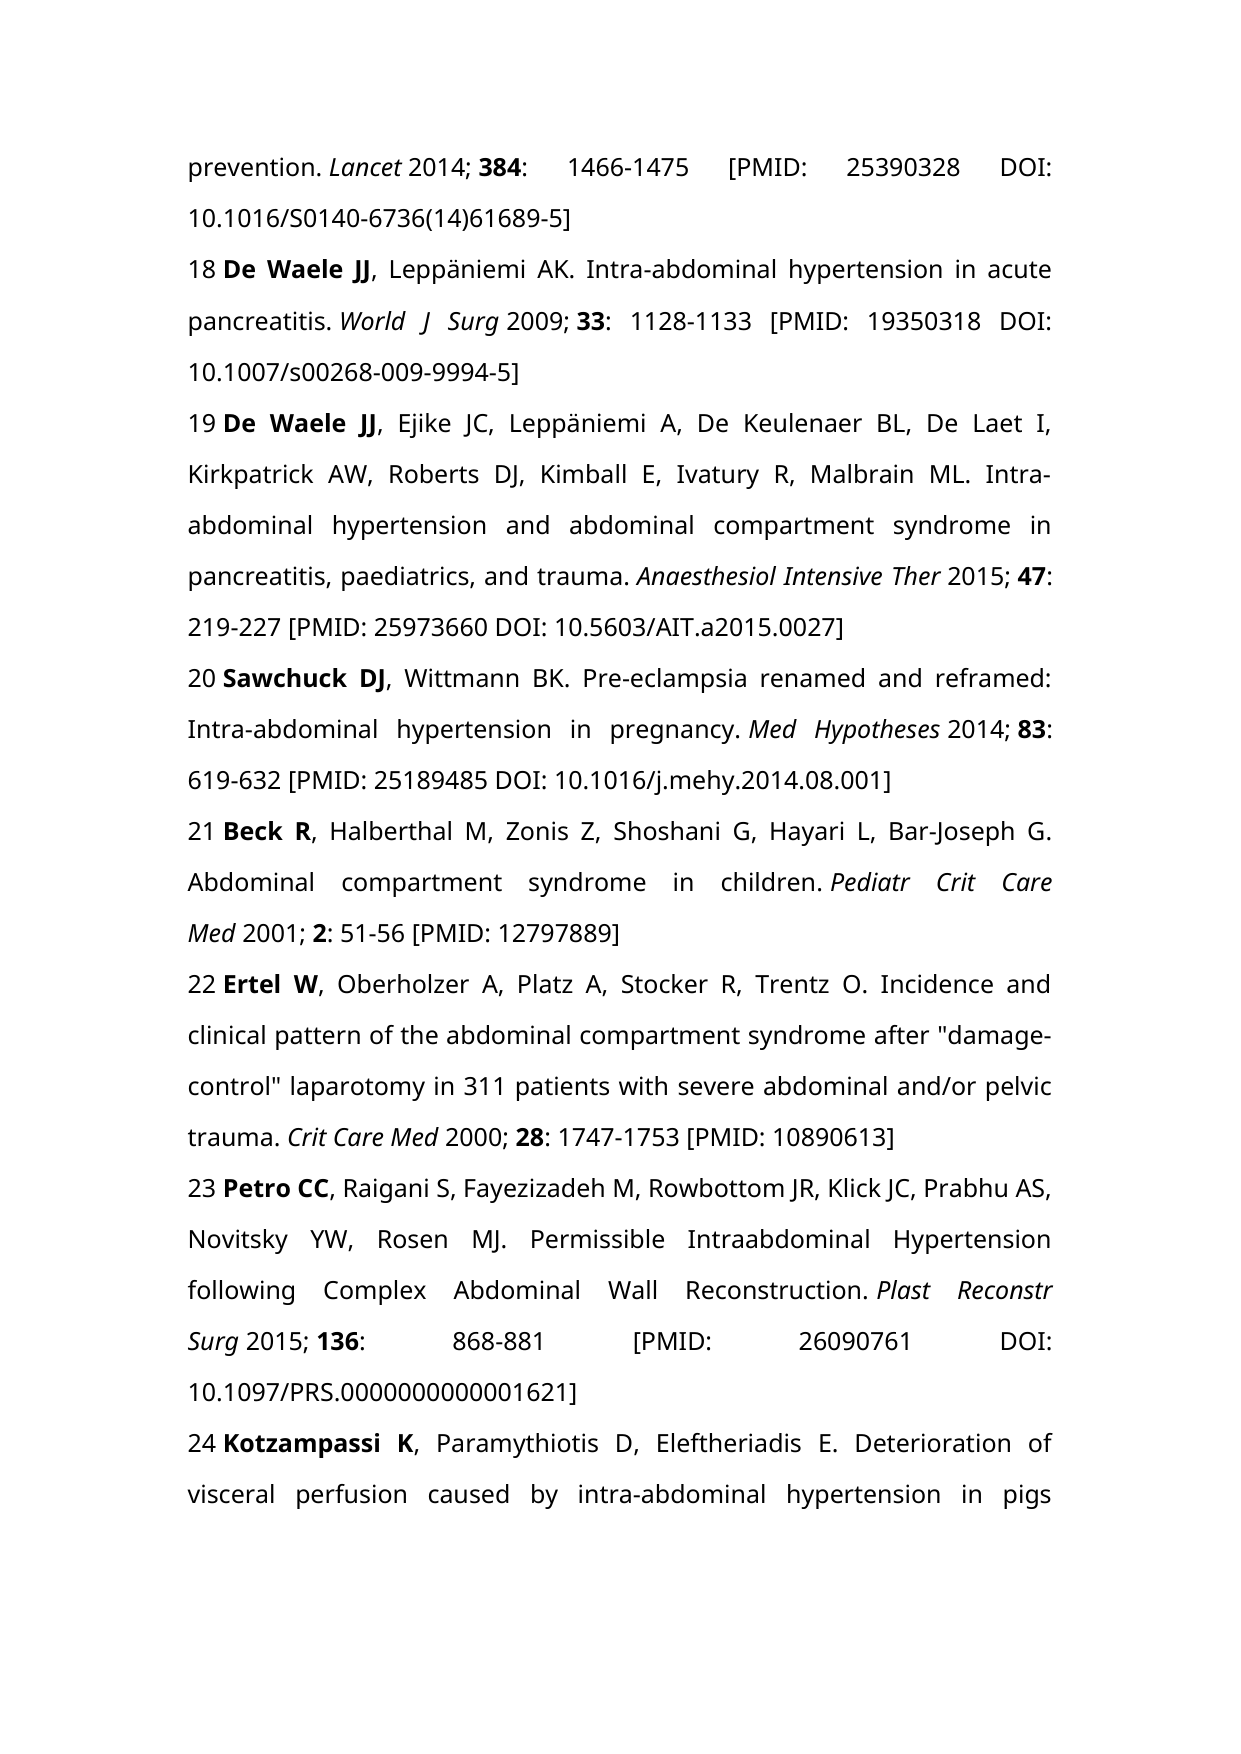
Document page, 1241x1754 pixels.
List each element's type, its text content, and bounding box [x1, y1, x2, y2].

text 19 De Waele JJ, Ejike JC, Leppäniemi A, De Keulenaer BL, De Laet I, Kirkpatrick AW, Roberts DJ, Kimball E, Ivatury R, Malbrain ML. Intra-abdominal hypertension and abdominal compartment syndrome in pancreatitis, paediatrics, and trauma. Anaesthesiol Intensive Ther 2015; 47: 219-227 [PMID: 25973660 DOI: 10.5603/AIT.a2015.0027] [187, 405, 1053, 643]
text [187, 150, 1053, 235]
text 20 Sawchuck DJ, Wittmann BK. Pre-eclampsia renamed and reframed: Intra-abdominal hypertension in pregnancy. Med Hypotheses 2014; 83: 619-632 [PMID: 25189485 DOI: 10.1016/j.mehy.2014.08.001] [187, 660, 1053, 797]
text 23 Petro CC, Raigani S, Fayezizadeh M, Rowbottom JR, Klick JC, Prabhu AS, Novitsky YW, Rosen MJ. Permissible Intraabdominal Hypertension following Complex Abdominal Wall Reconstruction. Plast Reconstr Surg 2015; 136: 868-881 [PMID: 26090761 DOI: 10.1097/PRS.0000000000001621] [187, 1171, 1053, 1409]
text 21 Beck R, Halberthal M, Zonis Z, Shoshani G, Hayari L, Bar-Joseph G. Abdominal compartment syndrome in children. Pediatr Crit Care Med 2001; 2: 51-56 [PMID: 12797889] [187, 813, 1053, 950]
text 22 Ertel W, Oberholzer A, Platz A, Stocker R, Trentz O. Incidence and clinical pattern of the abdominal compartment syndrome after "damage-control" laparotomy in 311 patients with severe abdominal and/or pelvic trauma. Crit Care Med 2000; 28: 1747-1753 [PMID: 10890613] [187, 967, 1053, 1154]
text 18 De Waele JJ, Leppäniemi AK. Intra-abdominal hypertension in acute pancreatitis. World J Surg 2009; 33: 1128-1133 [PMID: 19350318 DOI: 10.1007/s00268-009-9994-5] [187, 252, 1053, 388]
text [187, 1426, 1053, 1511]
